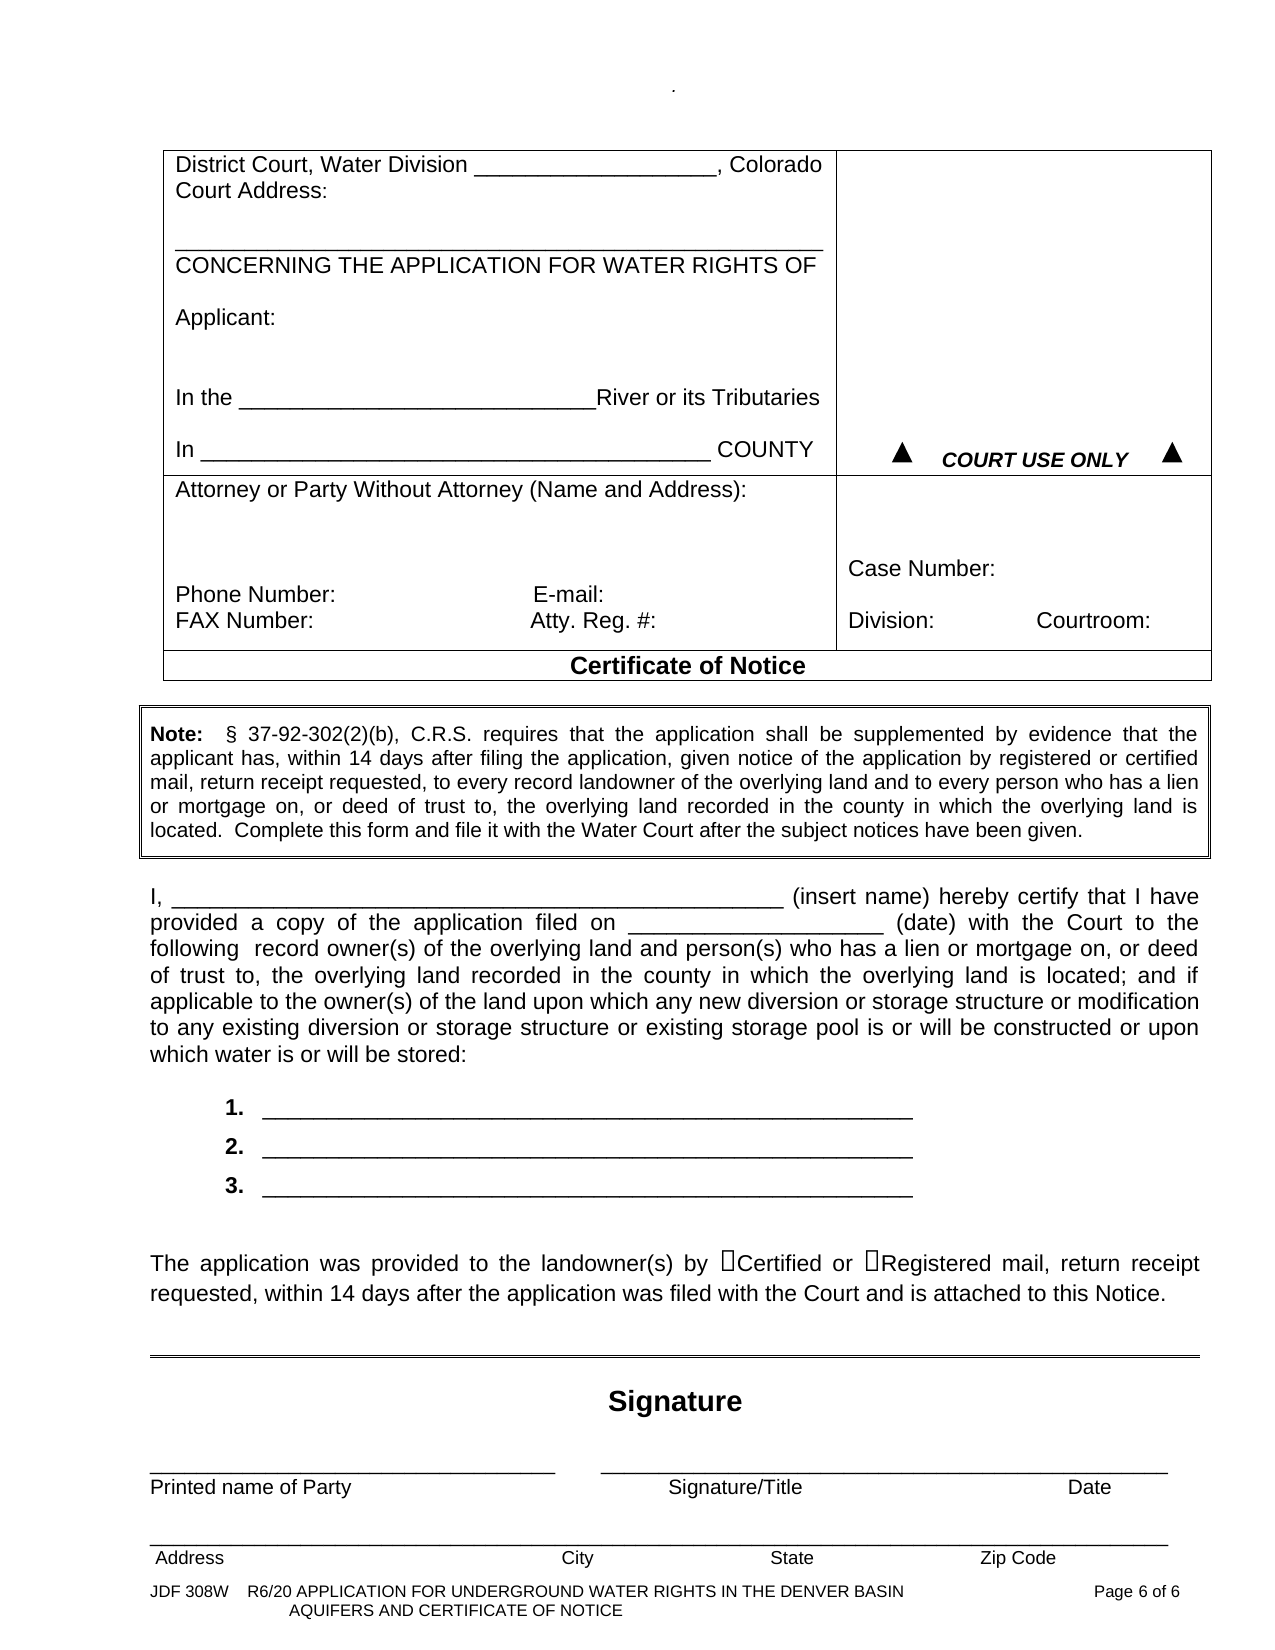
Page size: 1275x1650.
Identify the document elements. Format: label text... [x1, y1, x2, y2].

text I, ________________________________________________ (insert name) hereby certify that I have provided a copy of the application filed on ____________________ (date) with the Court to the following record owner(s) of the overlying land and person(s) who has a lien or mortgage on, or deed of trust to, the overlying land recorded in the county in which the overlying land is located; and if applicable to the owner(s) of the land upon which any new diversion or storage structure or modification to any existing diversion or storage structure or existing storage pool is or will be constructed or upon which water is or will be stored: [150, 883, 1200, 1067]
table_cell Attorney or Party Without Attorney (Name and Address): Phone Number: E-mail: FAX Number: Atty. Reg. #: [164, 476, 836, 650]
text ___________________________________ _________________________________________________ [150, 1451, 1200, 1475]
text Address City State Zip Code [150, 1547, 1200, 1568]
table_cell Case Number: Division: Courtroom: [837, 476, 1211, 650]
table_cell Certificate of Notice [164, 651, 1211, 679]
text ________________________________________________________________________________________ [150, 1523, 1200, 1547]
list ___________________________________________________ [225, 1172, 1200, 1199]
text Note: § 37-92-302(2)(b), C.R.S. requires that the application shall be supplemented by evidence that the applicant has, within 14 days after filing the application, given notice of the application by registered or certified mail, return receipt requested, to every record landowner of the overlying land and to every person who has a lien or mortgage on, or deed of trust to, the overlying land recorded in the county in which the overlying land is located. Complete this form and file it with the Water Court after the subject notices have been given. [150, 722, 1200, 841]
text The application was provided to the landowner(s) by Certified or Registered mail, return receipt requested, within 14 days after the application was filed with the Court and is attached to this Notice. [150, 1241, 1200, 1307]
text Printed name of Party Signature/Title Date [150, 1475, 1200, 1499]
table_header District Court, Water Division ___________________, Colorado Court Address: ________________________________________________________ CONCERNING THE APPLICATION FOR WATER RIGHTS OF Applicant: In the ____________________________River or its Tributaries In ________________________________________ COUNTY [164, 151, 836, 474]
table_header COURT USE ONLY [837, 151, 1211, 474]
text Signature [150, 1384, 1200, 1417]
list ___________________________________________________ [225, 1093, 1200, 1120]
list ___________________________________________________ [225, 1133, 1200, 1159]
